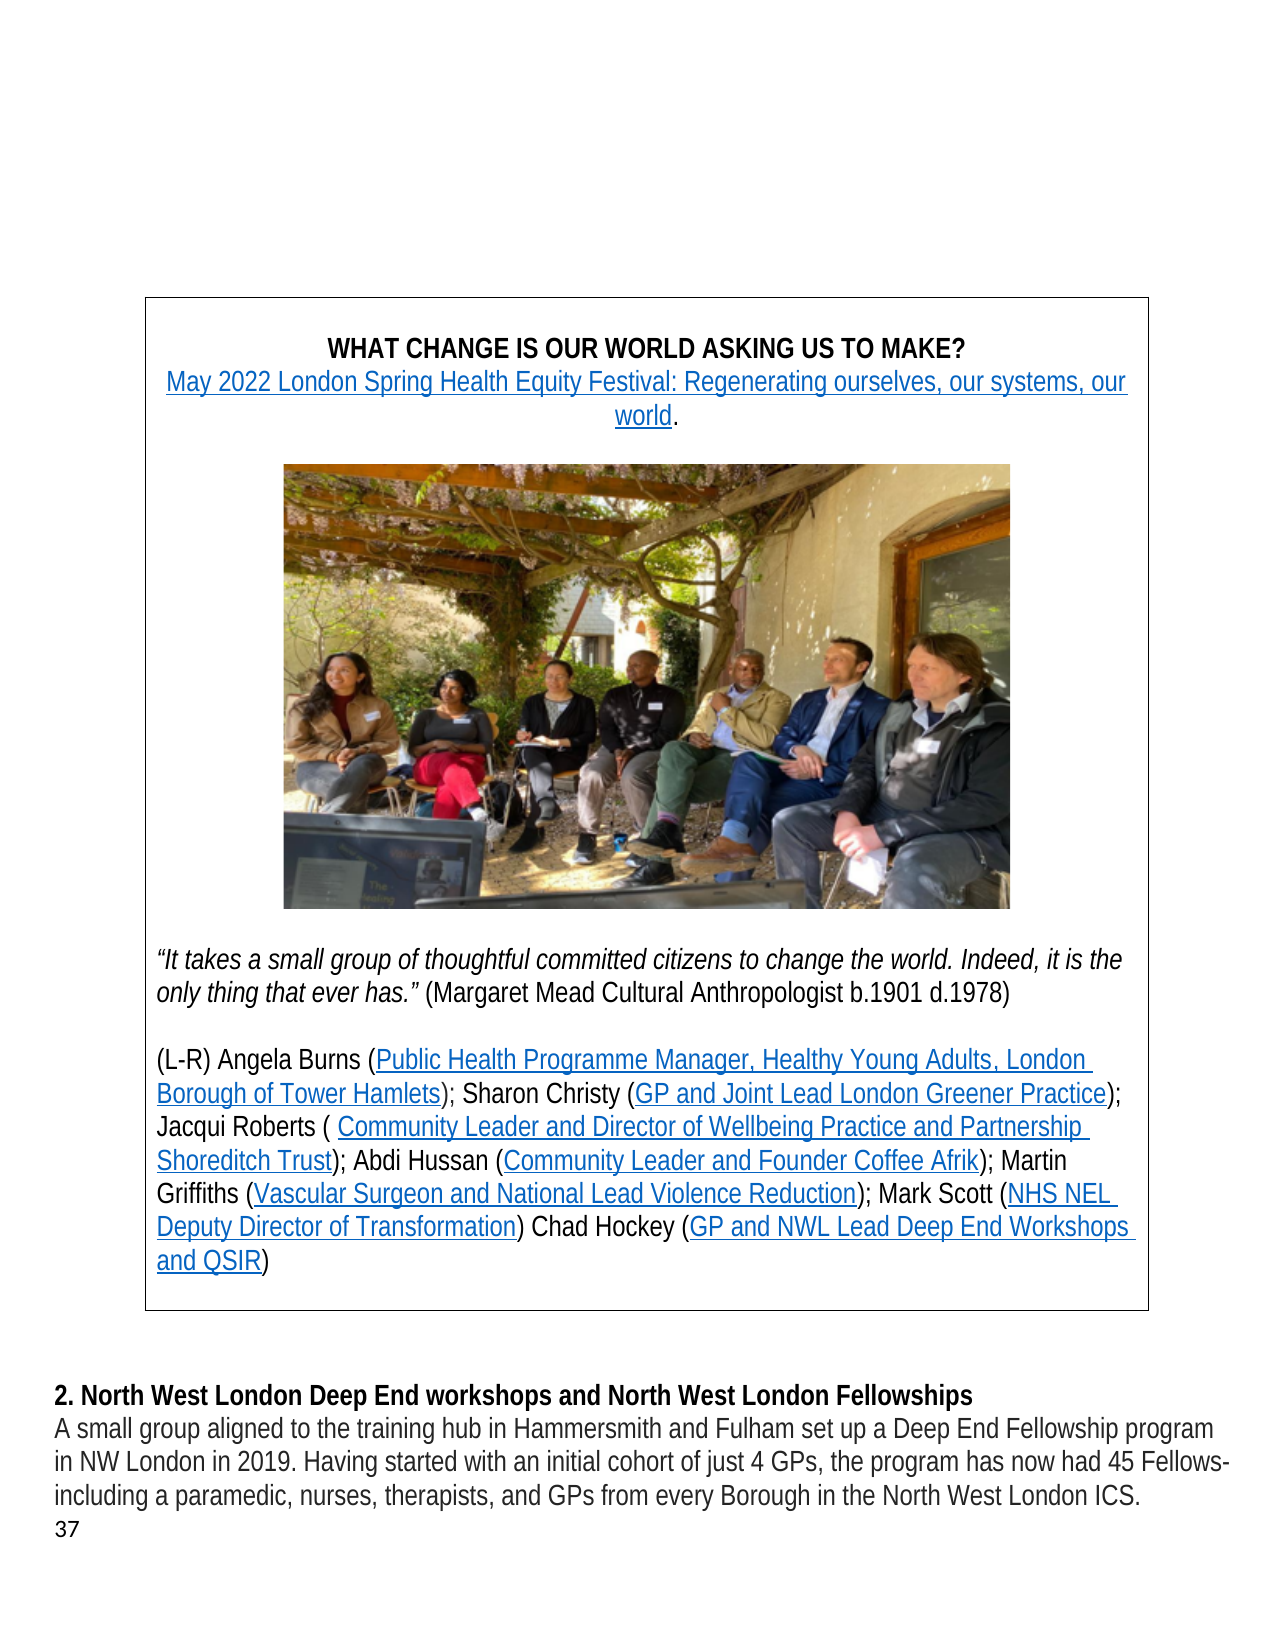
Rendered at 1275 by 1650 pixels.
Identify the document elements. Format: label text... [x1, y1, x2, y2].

picture [283, 464, 1011, 909]
table_header WHAT CHANGE IS OUR WORLD ASKING US TO MAKE? May 2022 London Spring Health Equity Festival: Regenerating ourselves, our systems, our world. “It takes a small group of thoughtful committed citizens to change the world. Indeed, it is the only thing that ever has.” (Margaret Mead Cultural Anthropologist b.1901 d.1978) (L-R) Angela Burns (Public Health Programme Manager, Healthy Young Adults, London Borough of Tower Hamlets); Sharon Christy (GP and Joint Lead London Greener Practice); Jacqui Roberts ( Community Leader and Director of Wellbeing Practice and Partnership Shoreditch Trust); Abdi Hussan (Community Leader and Founder Coffee Afrik); Martin Griffiths (Vascular Surgeon and National Lead Violence Reduction); Mark Scott (NHS NEL Deputy Director of Transformation) Chad Hockey (GP and NWL Lead Deep End Workshops and QSIR) [146, 298, 1148, 1310]
text 2. North West London Deep End workshops and North West London Fellowships A small group aligned to the training hub in Hammersmith and Fulham set up a Deep End Fellowship program in NW London in 2019. Having started with an initial cohort of just 4 GPs, the program has now had 45 Fellows- including a paramedic, nurses, therapists, and GPs from every Borough in the North West London ICS. [54, 1378, 1239, 1511]
